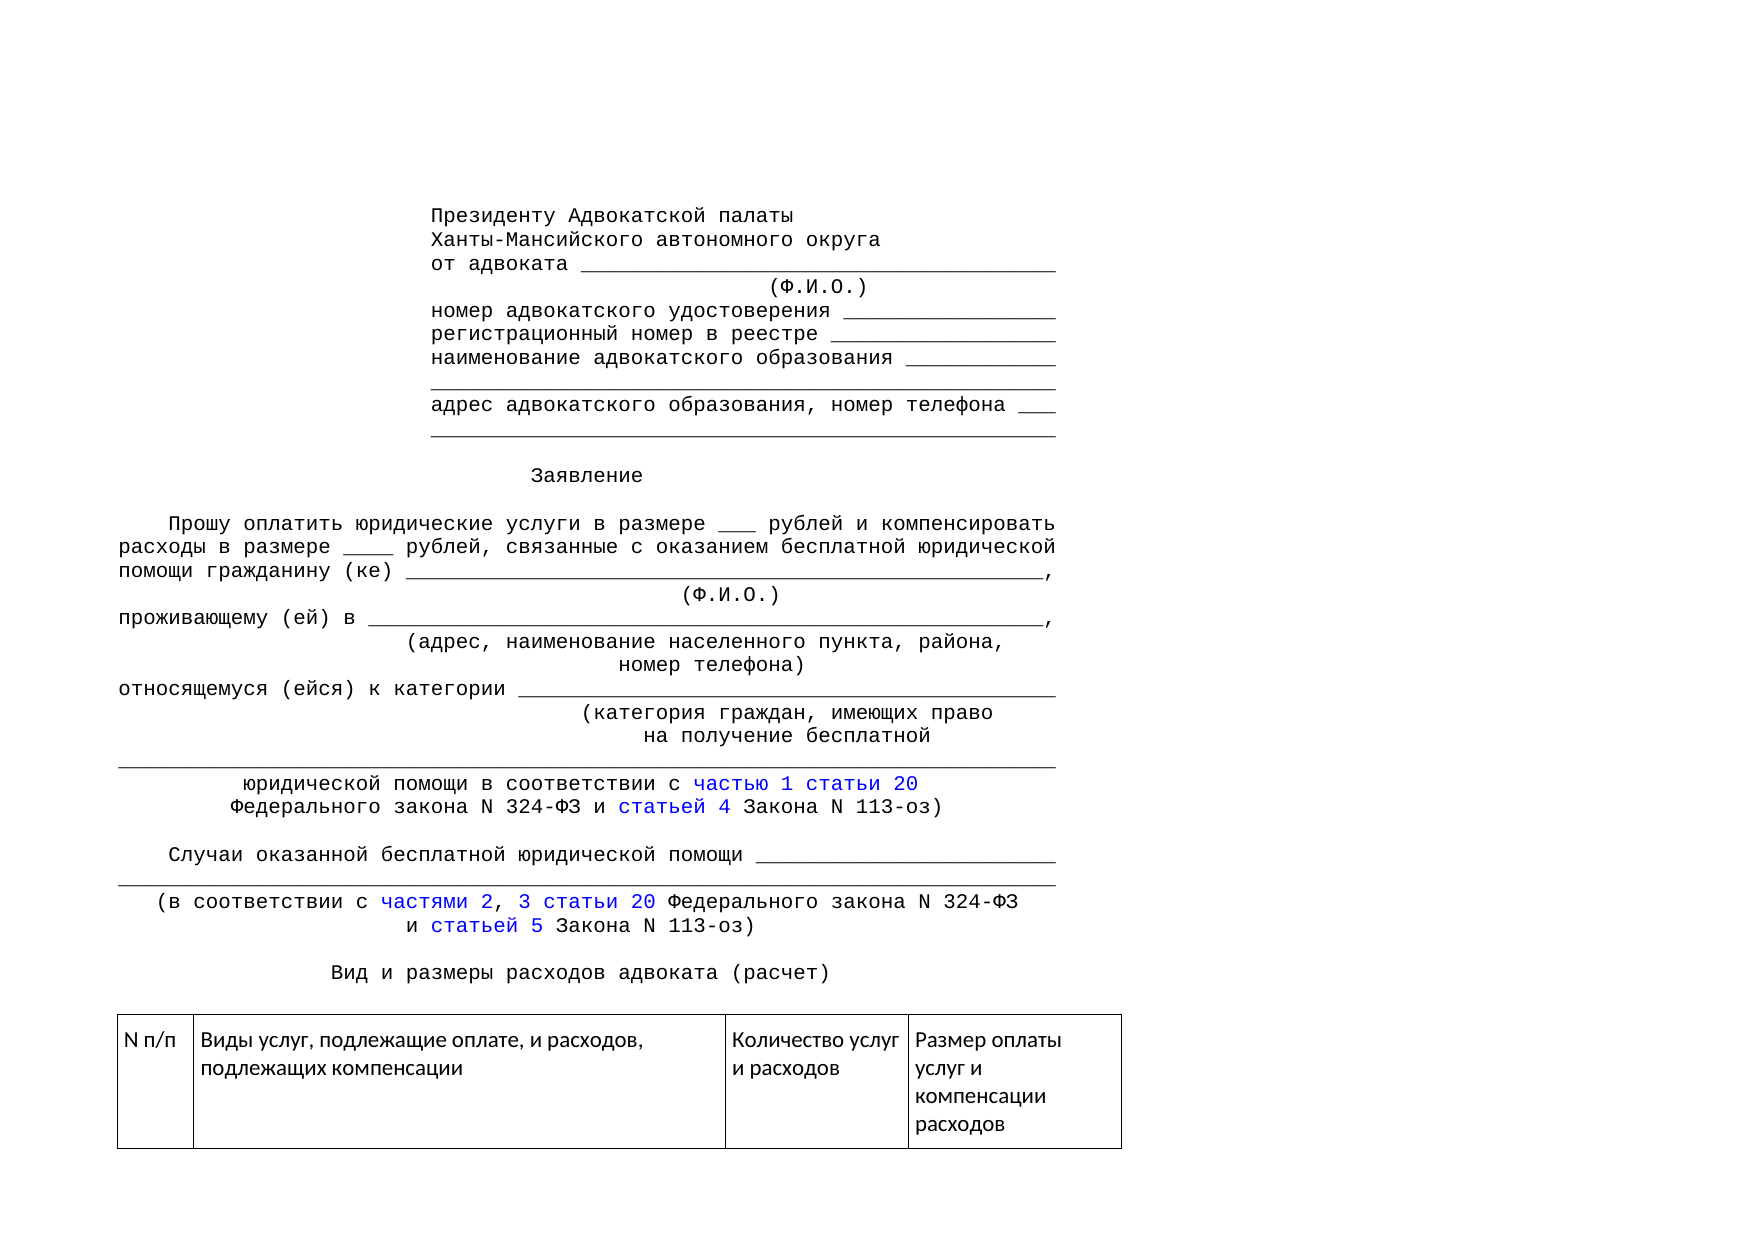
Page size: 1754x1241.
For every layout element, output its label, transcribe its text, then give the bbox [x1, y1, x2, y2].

text Вид и размеры расходов адвоката (расчет) [118, 962, 1636, 986]
text на получение бесплатной [118, 725, 1636, 749]
text (Ф.И.О.) [118, 583, 1636, 607]
text юридической помощи в соответствии с частью 1 статьи 20 [118, 773, 1636, 796]
text (категория граждан, имеющих право [118, 702, 1636, 725]
text относящемуся (ейся) к категории ___________________________________________ [118, 678, 1636, 702]
text ___________________________________________________________________________ [118, 749, 1636, 773]
text (в соответствии с частями 2, 3 статьи 20 Федерального закона N 324-ФЗ [118, 891, 1636, 914]
text Прошу оплатить юридические услуги в размере ___ рублей и компенсировать [118, 513, 1636, 536]
text (адрес, наименование населенного пункта, района, [118, 631, 1636, 654]
text помощи гражданину (ке) ___________________________________________________, [118, 560, 1636, 583]
text Ханты-Мансийского автономного округа [118, 229, 1636, 252]
table_header N п/п [118, 1015, 193, 1148]
text расходы в размере ____ рублей, связанные с оказанием бесплатной юридической [118, 536, 1636, 560]
text номер адвокатского удостоверения _________________ [118, 300, 1636, 323]
text адрес адвокатского образования, номер телефона ___ [118, 394, 1636, 418]
text проживающему (ей) в ______________________________________________________, [118, 607, 1636, 631]
text Президенту Адвокатской палаты [118, 205, 1636, 229]
table_header Размер оплаты услуг и компенсации расходов [909, 1015, 1121, 1148]
text от адвоката ______________________________________ [118, 252, 1636, 276]
text Федерального закона N 324-ФЗ и статьей 4 Закона N 113-оз) [118, 796, 1636, 820]
text Заявление [118, 465, 1636, 489]
text __________________________________________________ [118, 371, 1636, 394]
text номер телефона) [118, 654, 1636, 678]
text наименование адвокатского образования ____________ [118, 347, 1636, 371]
text (Ф.И.О.) [118, 276, 1636, 300]
text Случаи оказанной бесплатной юридической помощи ________________________ [118, 844, 1636, 867]
text ___________________________________________________________________________ [118, 867, 1636, 891]
text и статьей 5 Закона N 113-оз) [118, 914, 1636, 938]
text __________________________________________________ [118, 418, 1636, 442]
text регистрационный номер в реестре __________________ [118, 323, 1636, 347]
table_header Количество услуг и расходов [726, 1015, 908, 1148]
table_header Виды услуг, подлежащие оплате, и расходов, подлежащих компенсации [194, 1015, 725, 1148]
